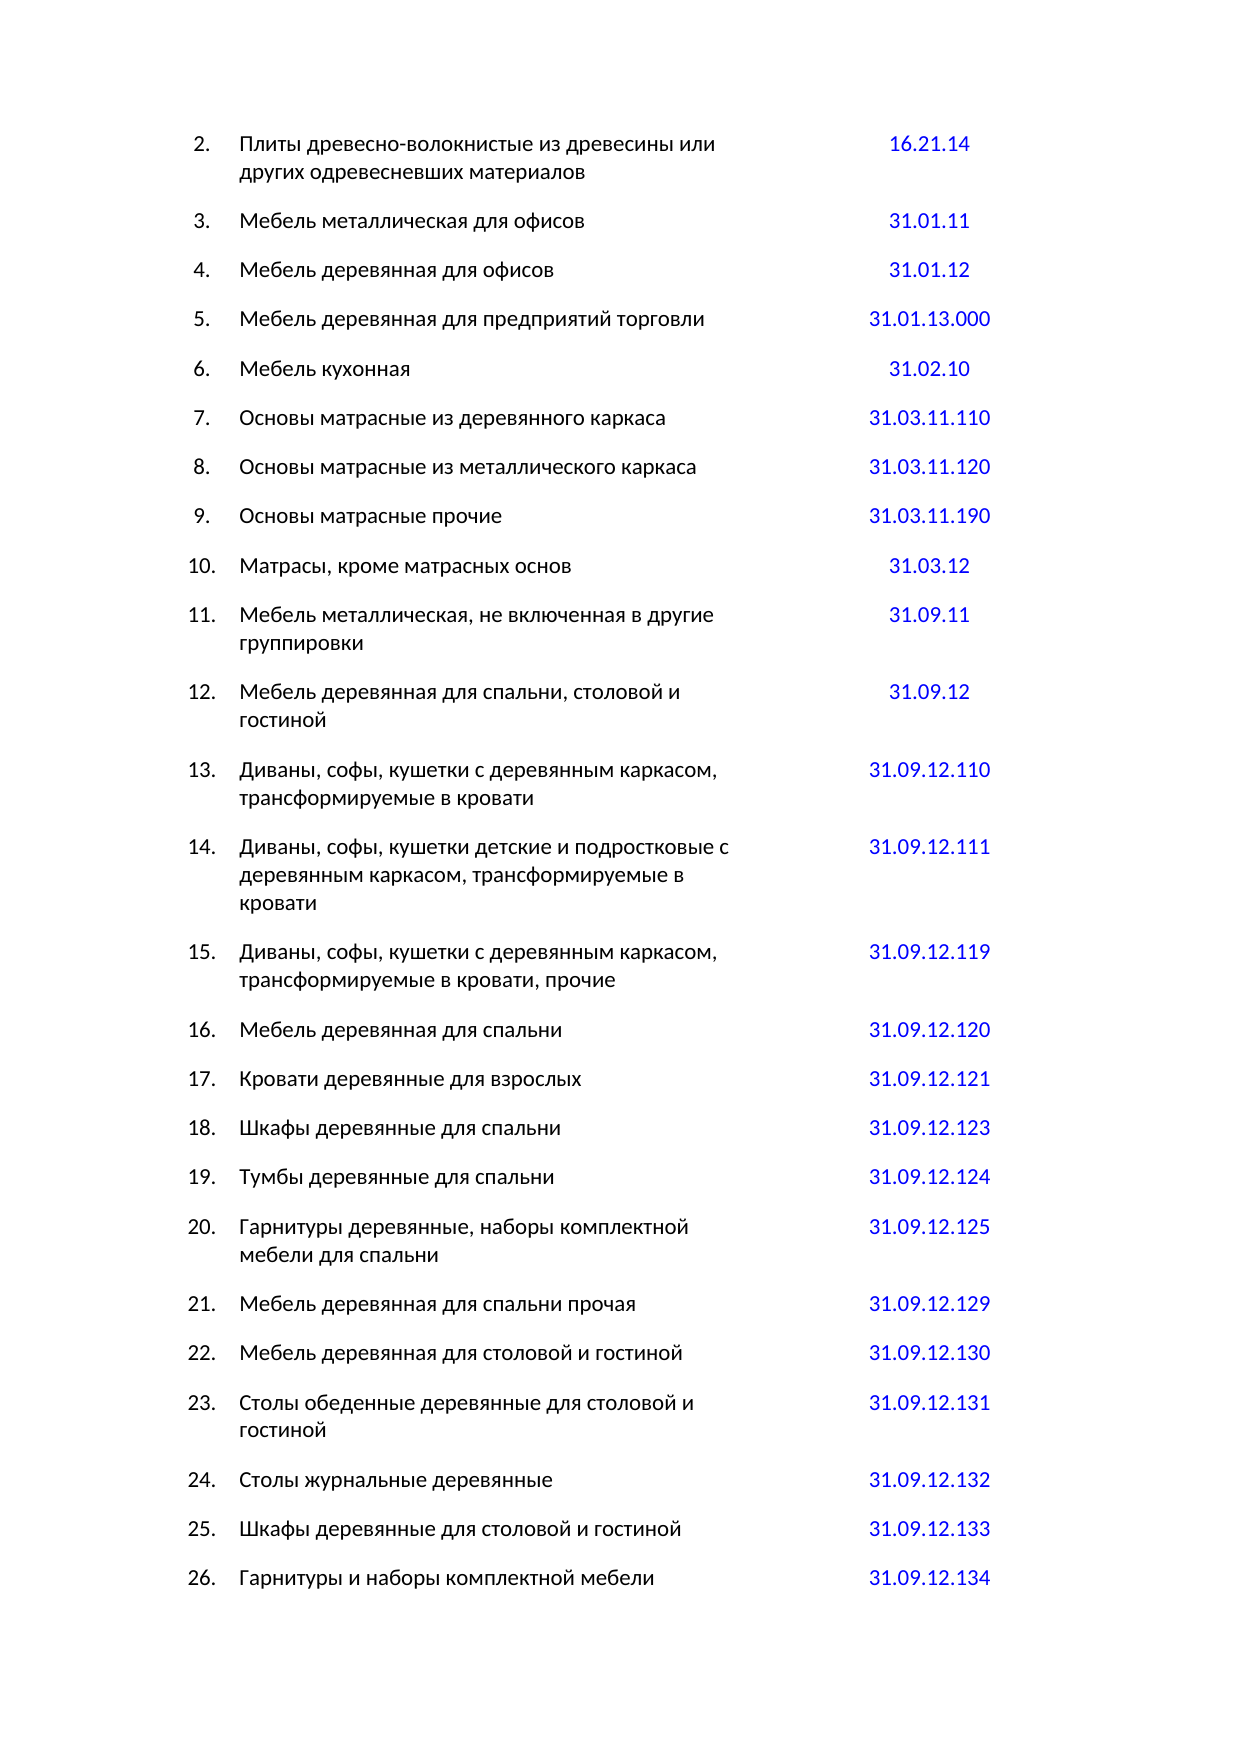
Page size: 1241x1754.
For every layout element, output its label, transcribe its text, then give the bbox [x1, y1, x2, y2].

table_cell 31.09.12.121 [746, 1053, 1112, 1103]
table_cell 31.09.12.120 [746, 1004, 1112, 1053]
table_cell 10. [171, 540, 233, 589]
table_cell Мебель деревянная для спальни, столовой и гостиной [233, 667, 746, 744]
table_cell 21. [171, 1279, 233, 1328]
table_cell 11. [171, 590, 233, 667]
table_cell 31.03.11.190 [746, 491, 1112, 540]
table_cell 26. [171, 1553, 233, 1602]
table_cell 5. [171, 294, 233, 343]
table_cell Шкафы деревянные для спальни [233, 1103, 746, 1152]
table_cell Мебель металлическая, не включенная в другие группировки [233, 590, 746, 667]
table_cell Гарнитуры деревянные, наборы комплектной мебели для спальни [233, 1201, 746, 1278]
table_cell 25. [171, 1504, 233, 1553]
table_cell 8. [171, 442, 233, 491]
table_cell 3. [171, 195, 233, 245]
table_cell 18. [171, 1103, 233, 1152]
table_cell Диваны, софы, кушетки с деревянным каркасом, трансформируемые в кровати [233, 744, 746, 821]
table_cell Столы обеденные деревянные для столовой и гостиной [233, 1377, 746, 1454]
table_cell 31.03.11.120 [746, 442, 1112, 491]
table_cell 31.01.13.000 [746, 294, 1112, 343]
table_cell 31.09.12.111 [746, 821, 1112, 927]
table_cell 2. [171, 118, 233, 195]
table_cell 4. [171, 245, 233, 294]
table_cell 31.09.12.129 [746, 1279, 1112, 1328]
table_cell 31.03.11.110 [746, 393, 1112, 442]
table_cell 31.09.12.131 [746, 1377, 1112, 1454]
table_cell 20. [171, 1201, 233, 1278]
table_cell Диваны, софы, кушетки детские и подростковые с деревянным каркасом, трансформируемые в кровати [233, 821, 746, 927]
table_cell 31.09.12.124 [746, 1152, 1112, 1201]
table_cell Столы журнальные деревянные [233, 1454, 746, 1503]
table_cell Мебель металлическая для офисов [233, 195, 746, 245]
table_cell 17. [171, 1053, 233, 1103]
table_cell Мебель деревянная для столовой и гостиной [233, 1328, 746, 1377]
table_cell Кровати деревянные для взрослых [233, 1053, 746, 1103]
table_cell 31.09.12.130 [746, 1328, 1112, 1377]
table_cell 31.01.12 [746, 245, 1112, 294]
table_cell Основы матрасные прочие [233, 491, 746, 540]
table_cell 12. [171, 667, 233, 744]
table_cell 31.03.12 [746, 540, 1112, 589]
table_cell 31.09.12.134 [746, 1553, 1112, 1602]
table_cell Мебель деревянная для офисов [233, 245, 746, 294]
table_cell 24. [171, 1454, 233, 1503]
table_cell Тумбы деревянные для спальни [233, 1152, 746, 1201]
table_cell Основы матрасные из металлического каркаса [233, 442, 746, 491]
table_cell Матрасы, кроме матрасных основ [233, 540, 746, 589]
table_cell 31.09.12.123 [746, 1103, 1112, 1152]
table_cell Шкафы деревянные для столовой и гостиной [233, 1504, 746, 1553]
table_cell 14. [171, 821, 233, 927]
table_cell 31.01.11 [746, 195, 1112, 245]
table_cell 23. [171, 1377, 233, 1454]
table_cell 31.09.12.125 [746, 1201, 1112, 1278]
table_cell 19. [171, 1152, 233, 1201]
table_cell 6. [171, 343, 233, 392]
table_cell Диваны, софы, кушетки с деревянным каркасом, трансформируемые в кровати, прочие [233, 927, 746, 1004]
table_cell 16.21.14 [746, 118, 1112, 195]
table_cell Гарнитуры и наборы комплектной мебели [233, 1553, 746, 1602]
table_cell 31.09.12.133 [746, 1504, 1112, 1553]
table_cell 31.02.10 [746, 343, 1112, 392]
table_cell Основы матрасные из деревянного каркаса [233, 393, 746, 442]
table_cell Мебель деревянная для спальни [233, 1004, 746, 1053]
table_cell Мебель деревянная для спальни прочая [233, 1279, 746, 1328]
table_cell Мебель кухонная [233, 343, 746, 392]
table_cell 31.09.12 [746, 667, 1112, 744]
table_cell 22. [171, 1328, 233, 1377]
table_cell 31.09.11 [746, 590, 1112, 667]
table_cell 15. [171, 927, 233, 1004]
table_cell Плиты древесно-волокнистые из древесины или других одревесневших материалов [233, 118, 746, 195]
table_cell 9. [171, 491, 233, 540]
table_cell Мебель деревянная для предприятий торговли [233, 294, 746, 343]
table_cell 31.09.12.110 [746, 744, 1112, 821]
table_cell 7. [171, 393, 233, 442]
table_cell 16. [171, 1004, 233, 1053]
table_cell 31.09.12.119 [746, 927, 1112, 1004]
table_cell 13. [171, 744, 233, 821]
table_cell 31.09.12.132 [746, 1454, 1112, 1503]
